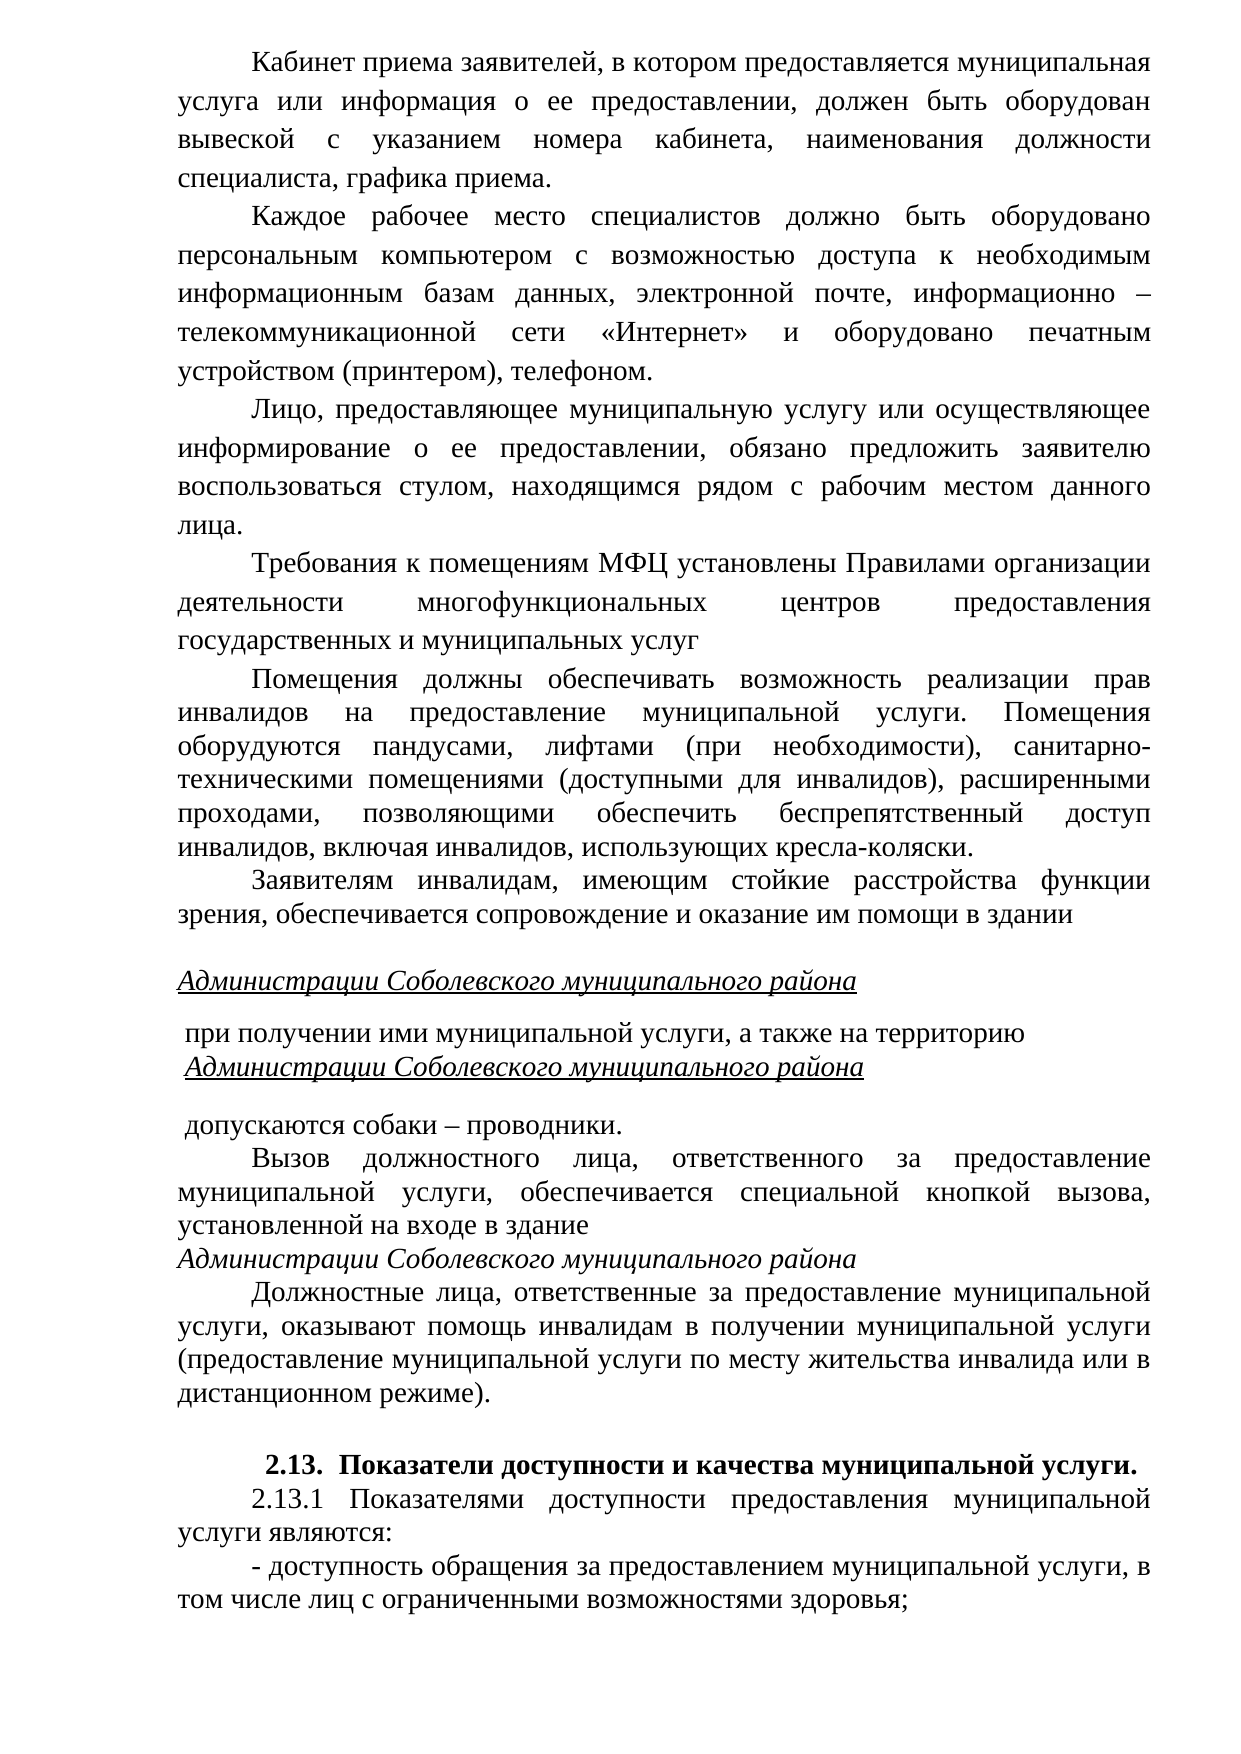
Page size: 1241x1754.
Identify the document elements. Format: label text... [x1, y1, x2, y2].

text Должностные лица, ответственные за предоставление муниципальной услуги, оказывают помощь инвалидам в получении муниципальной услуги (предоставление муниципальной услуги по месту жительства инвалида или в дистанционном режиме). [177, 1274, 1152, 1409]
text допускаются собаки – проводники. [177, 1107, 1152, 1140]
text Каждое рабочее место специалистов должно быть оборудовано персональным компьютером с возможностью доступа к необходимым информационным базам данных, электронной почте, информационно – телекоммуникационной сети «Интернет» и оборудовано печатным устройством (принтером), телефоном. [177, 198, 1152, 386]
text Вызов должностного лица, ответственного за предоставление муниципальной услуги, обеспечивается специальной кнопкой вызова, установленной на входе в здание [177, 1140, 1152, 1241]
subtitle 2.13. Показатели доступности и качества муниципальной услуги. [177, 1447, 1152, 1481]
text Администрации Соболевского муниципального района [177, 1049, 1152, 1083]
text Требования к помещениям МФЦ установлены Правилами организации деятельности многофункциональных центров предоставления государственных и муниципальных услуг [177, 545, 1152, 656]
text Кабинет приема заявителей, в котором предоставляется муниципальная услуга или информация о ее предоставлении, должен быть оборудован вывеской с указанием номера кабинета, наименования должности специалиста, графика приема. [177, 44, 1152, 193]
text - доступность обращения за предоставлением муниципальной услуги, в том числе лиц с ограниченными возможностями здоровья; [177, 1548, 1152, 1615]
text Помещения должны обеспечивать возможность реализации прав инвалидов на предоставление муниципальной услуги. Помещения оборудуются пандусами, лифтами (при необходимости), санитарно-техническими помещениями (доступными для инвалидов), расширенными проходами, позволяющими обеспечить беспрепятственный доступ инвалидов, включая инвалидов, использующих кресла-коляски. [177, 661, 1152, 862]
text 2.13.1 Показателями доступности предоставления муниципальной услуги являются: [177, 1481, 1152, 1548]
text при получении ими муниципальной услуги, а также на территорию [177, 1016, 1152, 1049]
text Администрации Соболевского муниципального района [177, 1241, 1152, 1274]
text Администрации Соболевского муниципального района [177, 963, 1152, 996]
text Заявителям инвалидам, имеющим стойкие расстройства функции зрения, обеспечивается сопровождение и оказание им помощи в здании [177, 862, 1152, 929]
text Лицо, предоставляющее муниципальную услугу или осуществляющее информирование о ее предоставлении, обязано предложить заявителю воспользоваться стулом, находящимся рядом с рабочим местом данного лица. [177, 391, 1152, 540]
